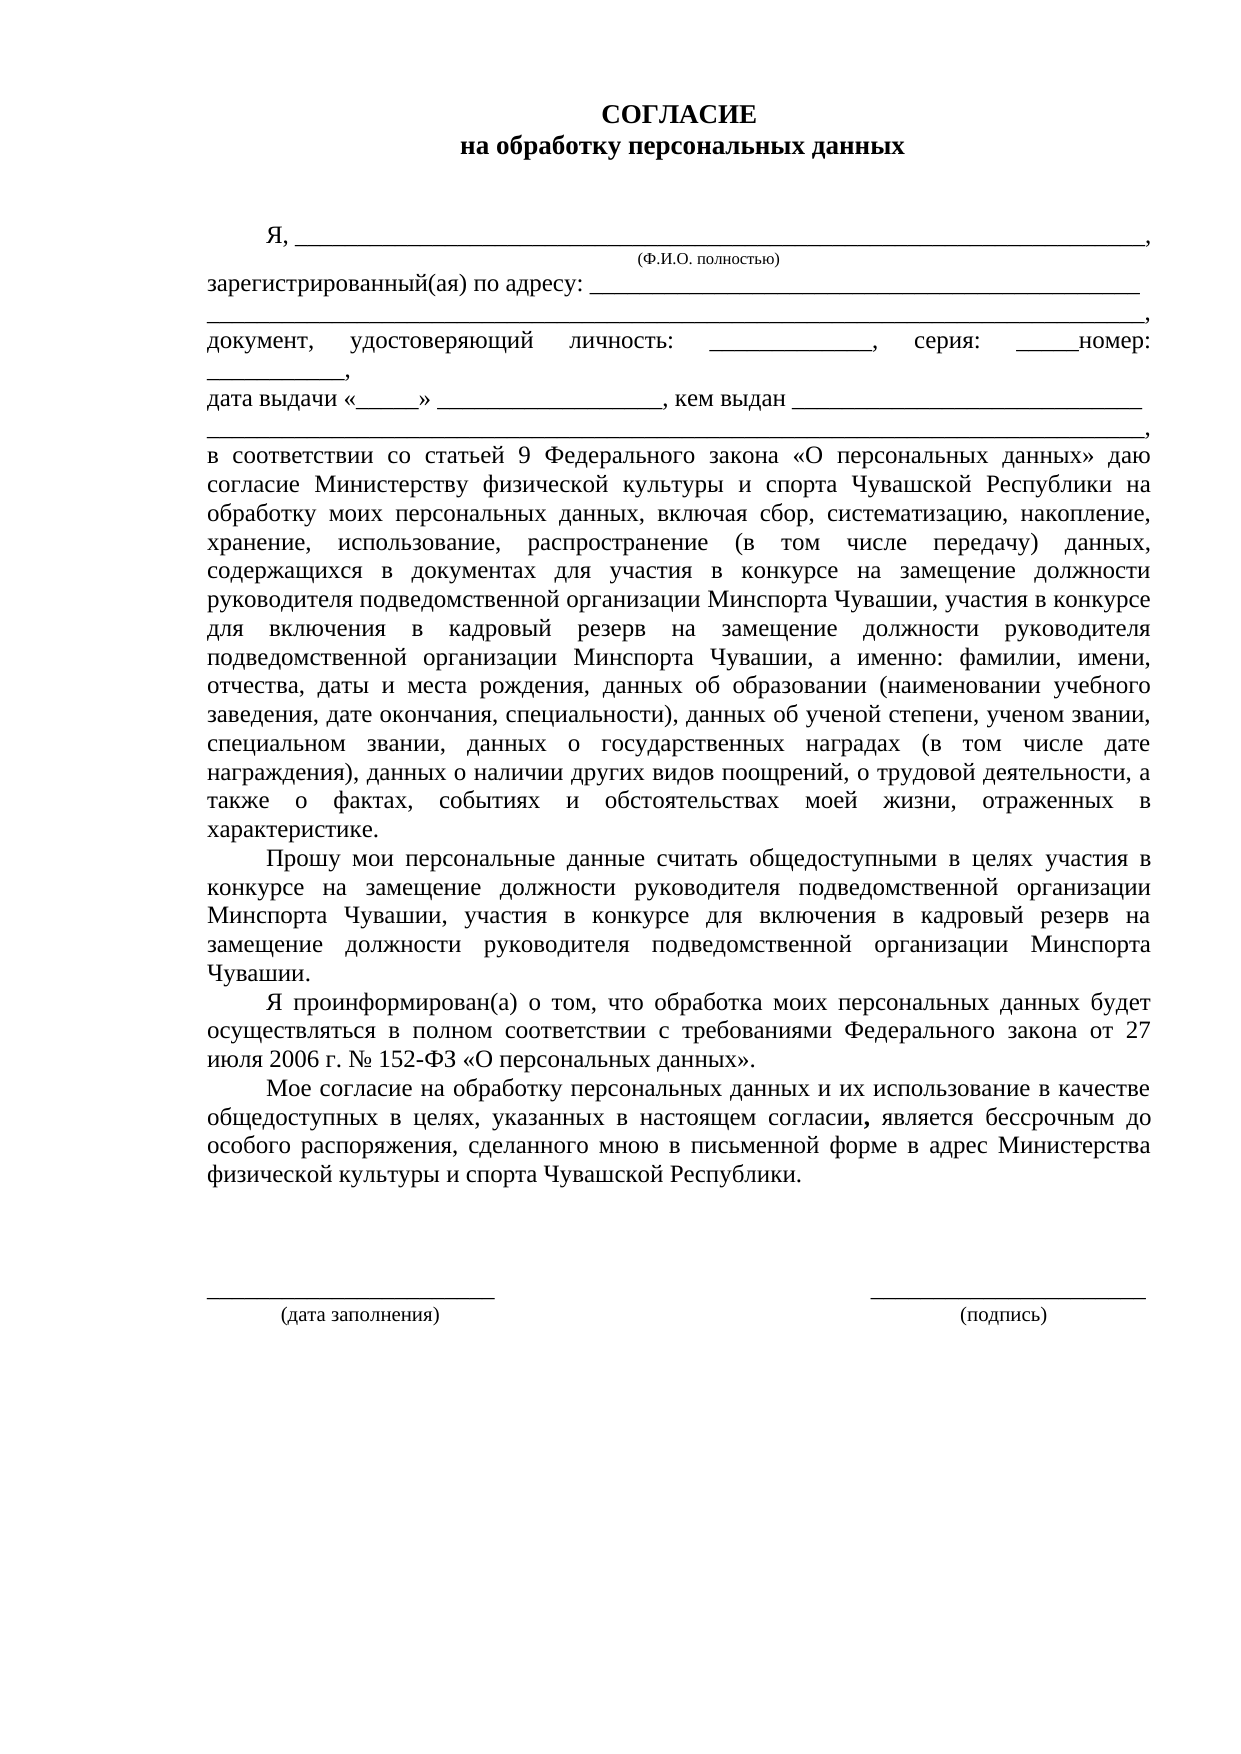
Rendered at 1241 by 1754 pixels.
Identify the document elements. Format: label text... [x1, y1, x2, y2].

text Мое согласие на обработку персональных данных и их использование в качестве общедоступных в целях, указанных в настоящем согласии, является бессрочным до особого распоряжения, сделанного мною в письменной форме в адрес Министерства физической культуры и спорта Чувашской Республики. [207, 1073, 1152, 1188]
text на обработку персональных данных [207, 129, 1152, 160]
text (Ф.И.О. полностью) [207, 249, 1152, 268]
text Я проинформирован(а) о том, что обработка моих персональных данных будет осуществляться в полном соответствии с требованиями Федерального закона от 27 июля . № 152-ФЗ «О персональных данных». [207, 987, 1152, 1073]
text зарегистрированный(ая) по адресу: _______________________________________________________________________________________________________________________, [207, 268, 1152, 326]
text в соответствии со статьей 9 Федерального закона «О персональных данных» даю согласие Министерству физической культуры и спорта Чувашской Республики на обработку моих персональных данных, включая сбор, систематизацию, накопление, хранение, использование, распространение (в том числе передачу) данных, содержащихся в документах для участия в конкурсе на замещение должности руководителя подведомственной организации Минспорта Чувашии, участия в конкурсе для включения в кадровый резерв на замещение должности руководителя подведомственной организации Минспорта Чувашии, а именно: фамилии, имени, отчества, даты и места рождения, данных об образовании (наименовании учебного заведения, дате окончания, специальности), данных об ученой степени, ученом звании, специальном звании, данных о государственных наградах (в том числе дате награждения), данных о наличии других видов поощрений, о трудовой деятельности, а также о фактах, событиях и обстоятельствах моей жизни, отраженных в характеристике. [207, 441, 1152, 843]
text документ, удостоверяющий личность: _____________, серия: _____номер: ___________, [207, 326, 1152, 383]
text Я, ____________________________________________________________________, [207, 220, 1152, 249]
text _______________________ ______________________ [207, 1273, 1152, 1302]
text ___________________________________________________________________________, [207, 412, 1152, 441]
text Прошу мои персональные данные считать общедоступными в целях участия в конкурсе на замещение должности руководителя подведомственной организации Минспорта Чувашии, участия в конкурсе для включения в кадровый резерв на замещение должности руководителя подведомственной организации Минспорта Чувашии. [207, 843, 1152, 987]
text (дата заполнения) (подпись) [207, 1302, 1152, 1326]
text дата выдачи «_____» __________________, кем выдан ____________________________ [207, 383, 1152, 412]
text СОГЛАСИЕ [207, 98, 1152, 129]
